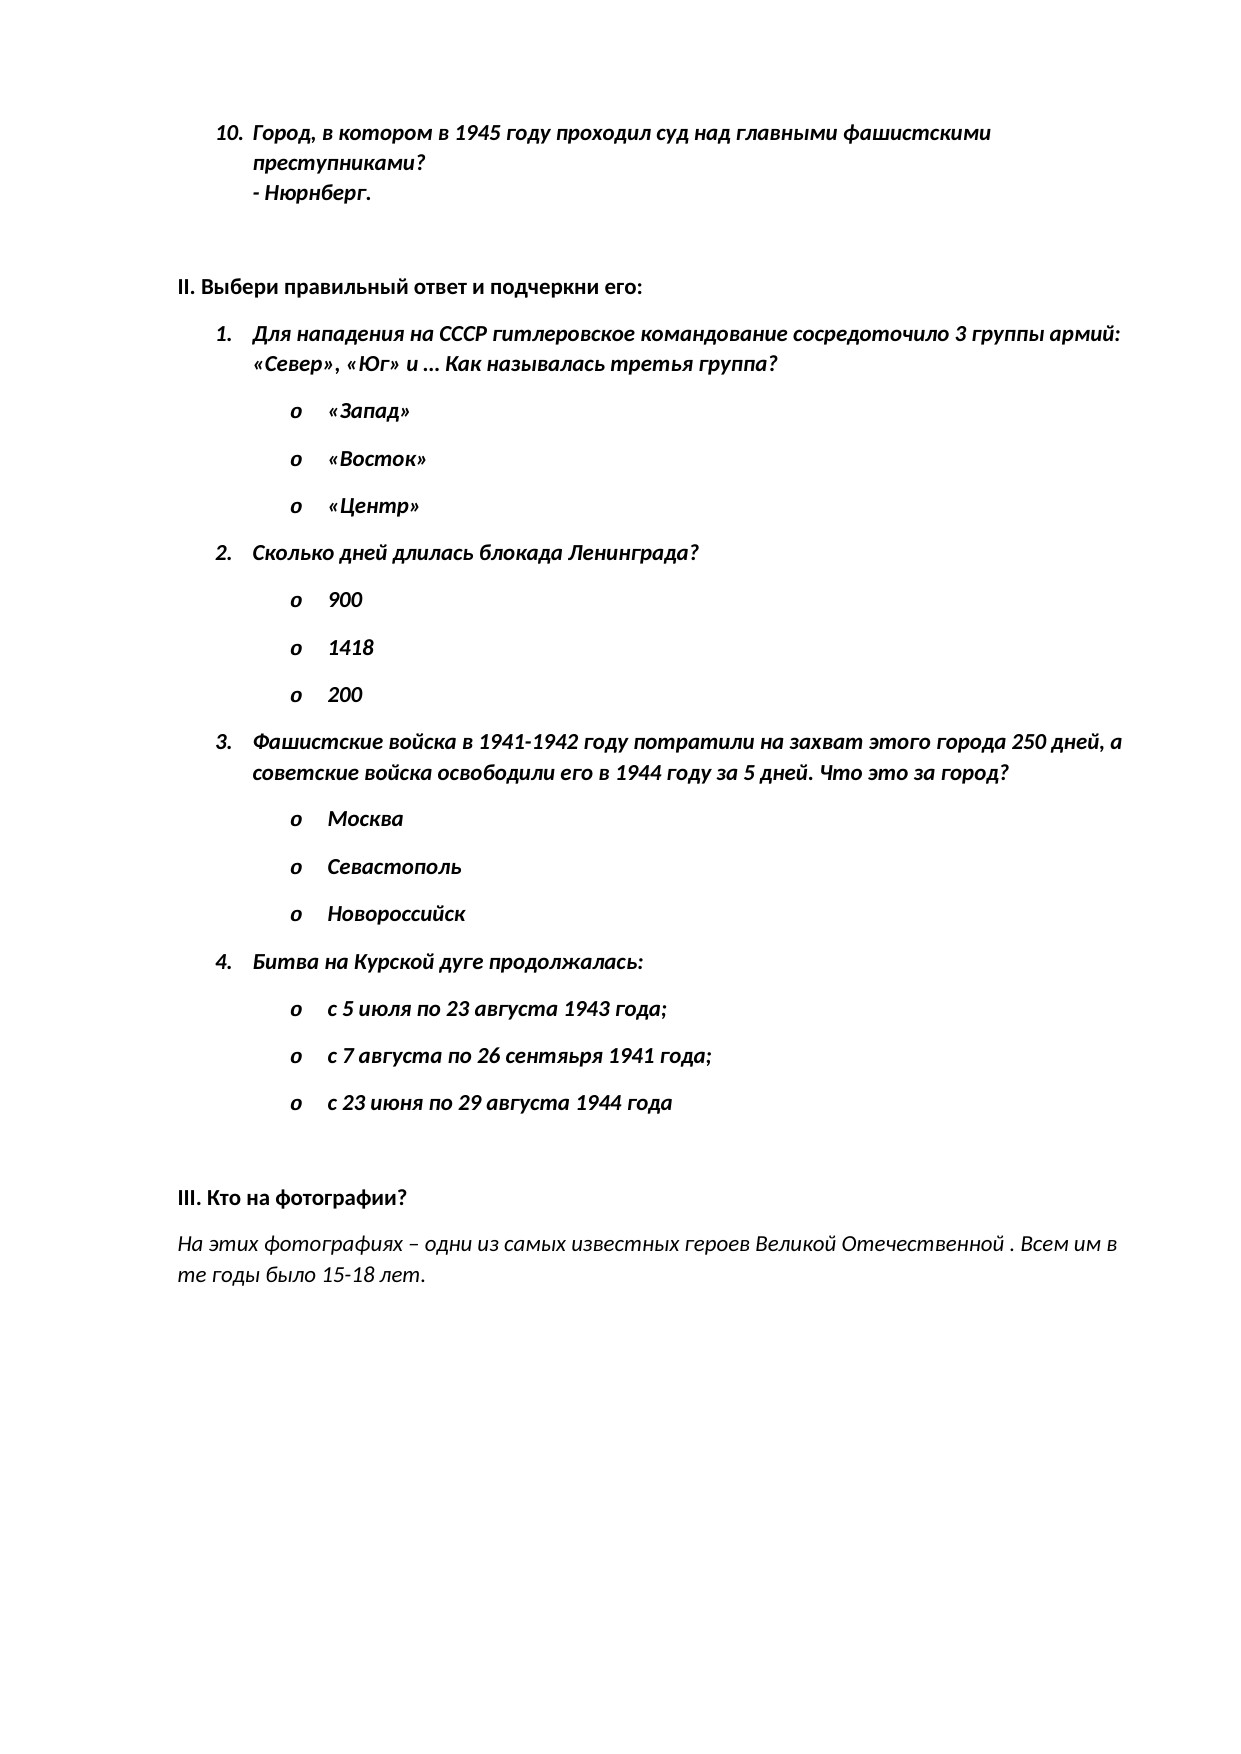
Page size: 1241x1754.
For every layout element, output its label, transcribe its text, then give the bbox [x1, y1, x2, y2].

list «Центр» [290, 491, 1152, 519]
text На этих фотографиях – одни из самых известных героев Великой Отечественной . Всем им в те годы было 15-18 лет. [177, 1229, 1152, 1288]
list 1418 [290, 633, 1152, 661]
list Севастополь [290, 852, 1152, 881]
list с 5 июля по 23 августа 1943 года; [290, 994, 1152, 1022]
list Битва на Курской дуге продолжалась: [215, 947, 1152, 975]
list Город, в котором в 1945 году проходил суд над главными фашистскими преступниками? - Нюрнберг. [215, 118, 1152, 207]
list «Запад» [290, 396, 1152, 425]
list «Восток» [290, 444, 1152, 472]
list с 7 августа по 26 сентяьря 1941 года; [290, 1041, 1152, 1069]
list Сколько дней длилась блокада Ленинграда? [215, 538, 1152, 566]
list Фашистские войска в 1941-1942 году потратили на захват этого города 250 дней, а советские войска освободили его в 1944 году за 5 дней. Что это за город? [215, 727, 1152, 786]
text III. Кто на фотографии? [177, 1183, 1152, 1211]
text II. Выбери правильный ответ и подчеркни его: [177, 272, 1152, 300]
list Новороссийск [290, 899, 1152, 928]
list Для нападения на СССР гитлеровское командование сосредоточило 3 группы армий: «Север», «Юг» и … Как называлась третья группа? [215, 319, 1152, 377]
list Москва [290, 804, 1152, 833]
list 200 [290, 680, 1152, 709]
list с 23 июня по 29 августа 1944 года [290, 1088, 1152, 1117]
list 900 [290, 585, 1152, 614]
